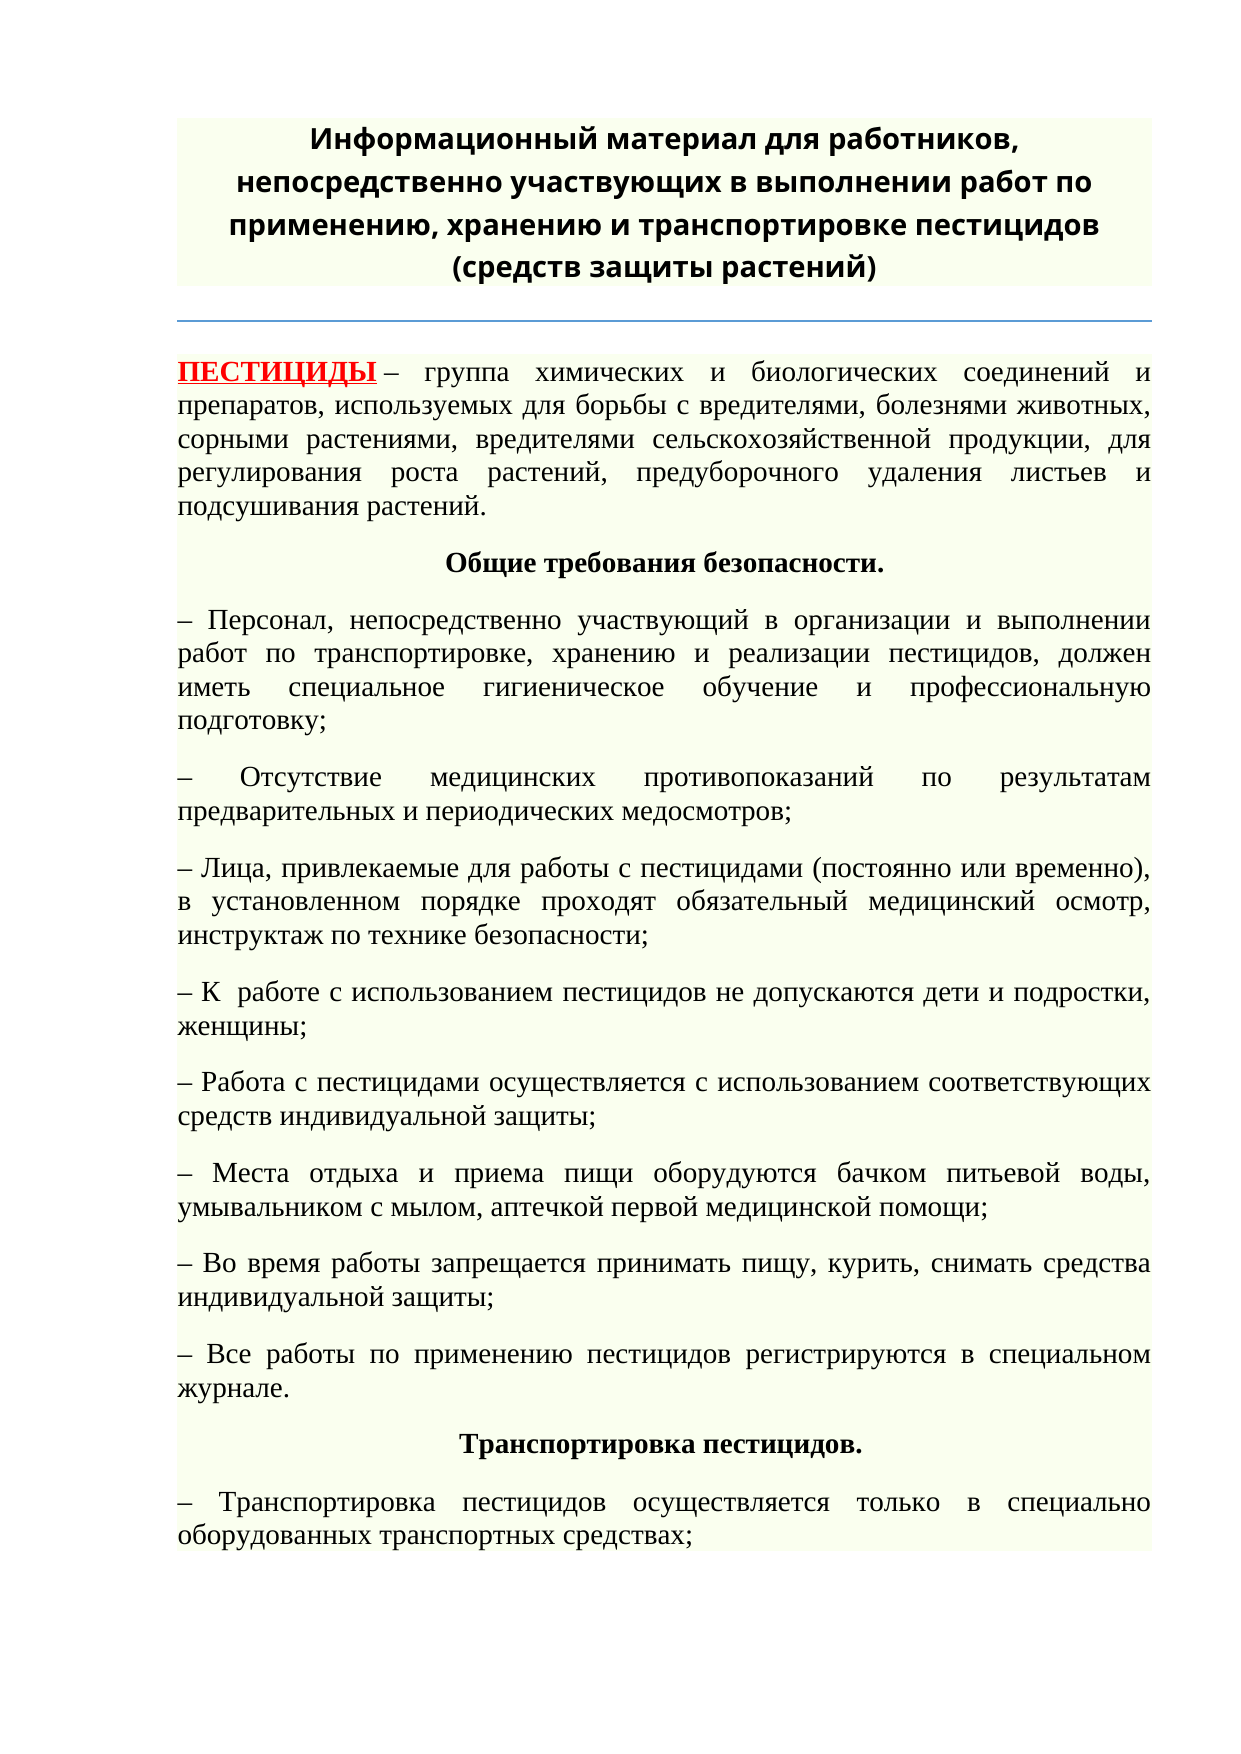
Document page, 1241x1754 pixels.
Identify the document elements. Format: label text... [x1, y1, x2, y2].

text – Работа с пестицидами осуществляется с использованием соответствующих средств индивидуальной защиты; [177, 1064, 1152, 1132]
text – Все работы по применению пестицидов регистрируются в специальном журнале. [177, 1336, 1152, 1403]
subtitle Информационный материал для работников, непосредственно участвующих в выполнении работ по применению, хранению и транспортировке пестицидов (средств защиты растений) [177, 118, 1152, 286]
text – Лица, привлекаемые для работы с пестицидами (постоянно или временно), в установленном порядке проходят обязательный медицинский осмотр, инструктаж по технике безопасности; [177, 850, 1152, 951]
text – Отсутствие медицинских противопоказаний по результатам предварительных и периодических медосмотров; [177, 759, 1152, 827]
text – Персонал, непосредственно участвующий в организации и выполнении работ по транспортировке, хранению и реализации пестицидов, должен иметь специальное гигиеническое обучение и профессиональную подготовку; [177, 602, 1152, 736]
text – Места отдыха и приема пищи оборудуются бачком питьевой воды, умывальником с мылом, аптечкой первой медицинской помощи; [177, 1155, 1152, 1222]
text – К работе с использованием пестицидов не допускаются дети и подростки, женщины; [177, 974, 1152, 1041]
text – Транспортировка пестицидов осуществляется только в специально оборудованных транспортных средствах; [177, 1484, 1152, 1551]
text Общие требования безопасности. [177, 545, 1152, 578]
text Транспортировка пестицидов. [177, 1427, 1152, 1460]
text – Во время работы запрещается принимать пищу, курить, снимать средства индивидуальной защиты; [177, 1246, 1152, 1313]
text ПЕСТИЦИДЫ – группа химических и биологических соединений и препаратов, используемых для борьбы с вредителями, болезнями животных, сорными растениями, вредителями сельскохозяйственной продукции, для регулирования роста растений, предуборочного удаления листьев и подсушивания растений. [177, 354, 1152, 521]
